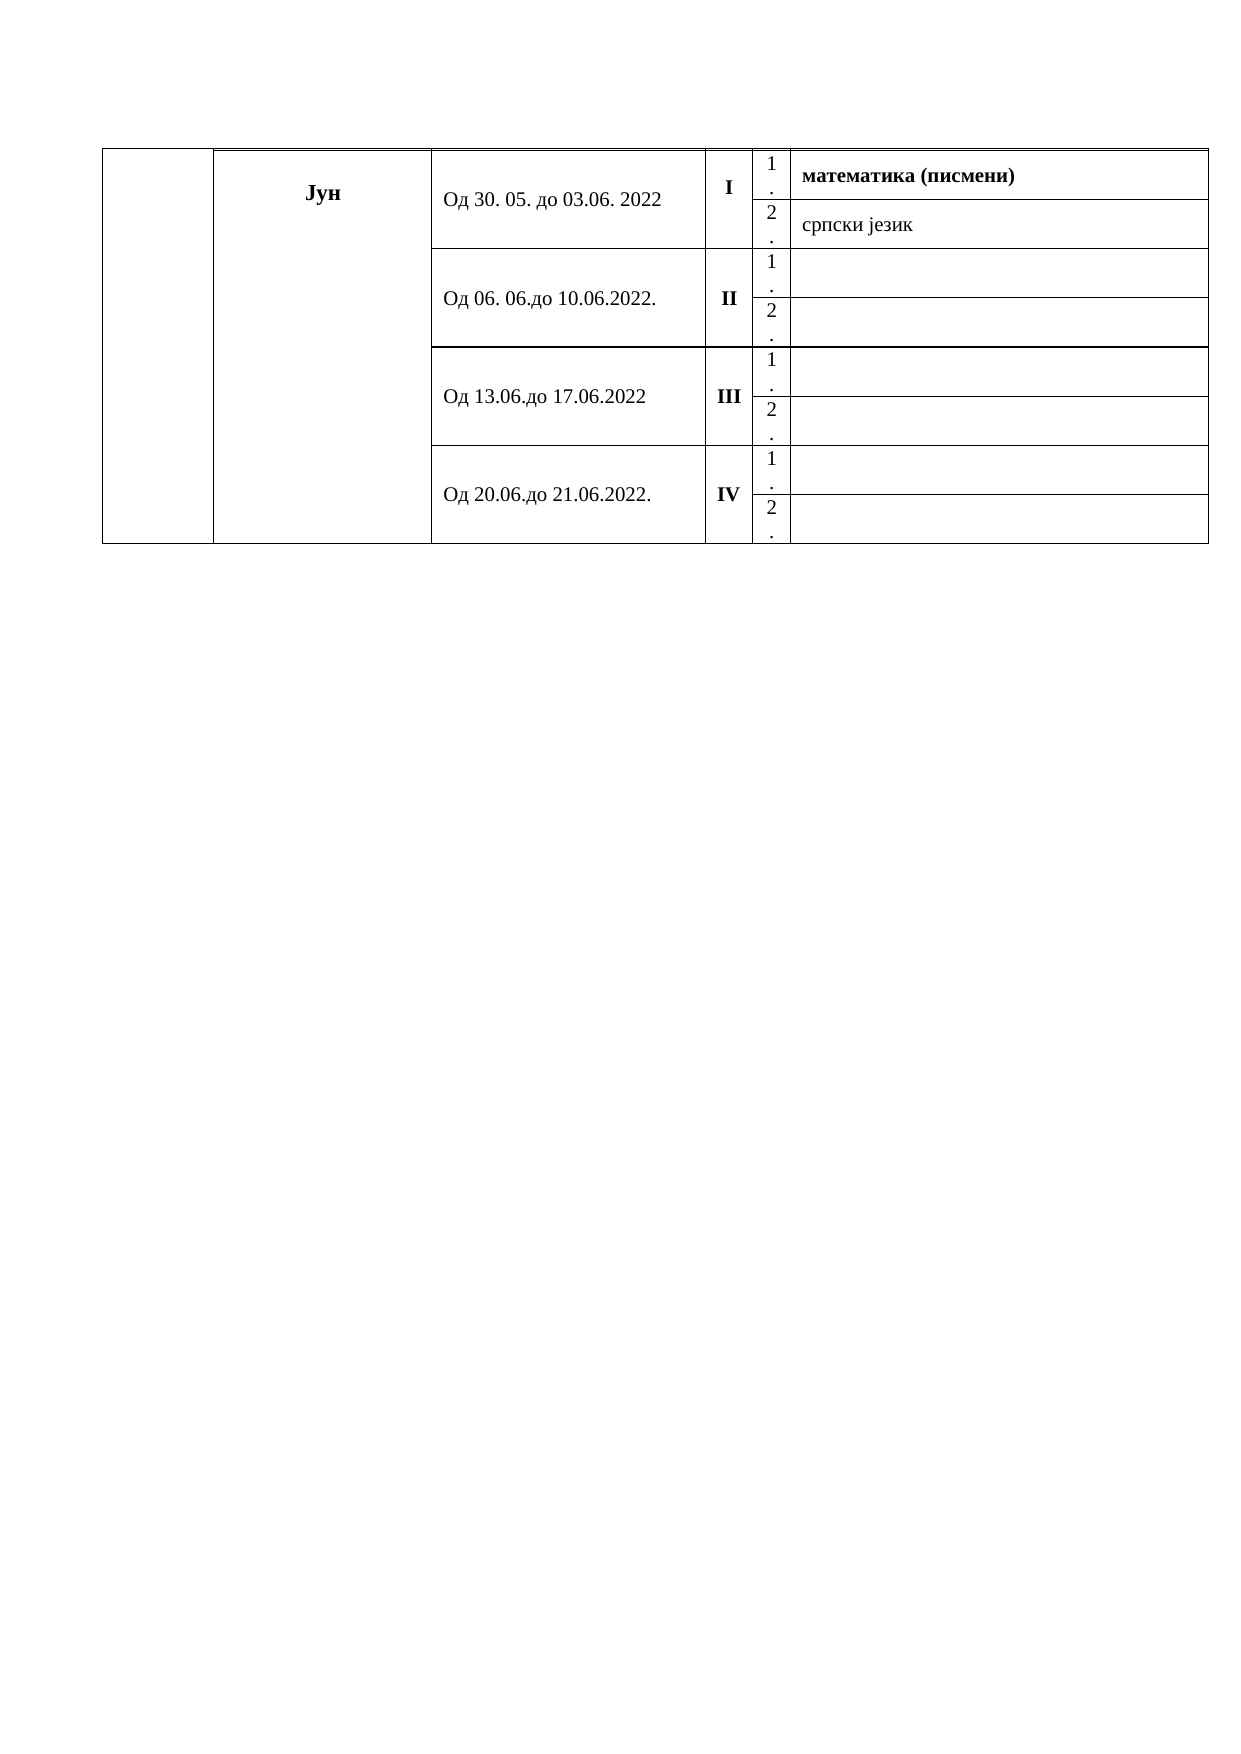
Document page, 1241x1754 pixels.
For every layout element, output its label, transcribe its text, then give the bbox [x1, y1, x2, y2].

table_cell [791, 495, 1208, 543]
table_cell Од 30. 05. до 03.06. 2022 [432, 151, 705, 248]
table_cell 2. [753, 200, 790, 248]
table_cell 1. [753, 249, 790, 297]
table_cell [791, 249, 1208, 297]
table_cell IV [706, 446, 752, 543]
table_cell [791, 397, 1208, 445]
table_cell српски језик [791, 200, 1208, 248]
table_cell 1. [753, 446, 790, 494]
table_cell Од 06. 06.до 10.06.2022. [432, 249, 705, 346]
table_cell 2. [753, 397, 790, 445]
table_cell [791, 298, 1208, 346]
table_cell математика (писмени) [791, 151, 1208, 199]
table_cell I [706, 151, 752, 248]
table_cell [791, 348, 1208, 396]
table_cell 2. [753, 495, 790, 543]
table_cell Јун [214, 151, 431, 543]
table_cell [791, 446, 1208, 494]
table_cell III [706, 348, 752, 445]
table_cell II [706, 249, 752, 346]
table_cell 2. [753, 298, 790, 346]
table_cell Од 13.06.до 17.06.2022 [432, 348, 705, 445]
table_cell 1. [753, 348, 790, 396]
table_cell 1. [753, 151, 790, 199]
table_cell Од 20.06.до 21.06.2022. [432, 446, 705, 543]
